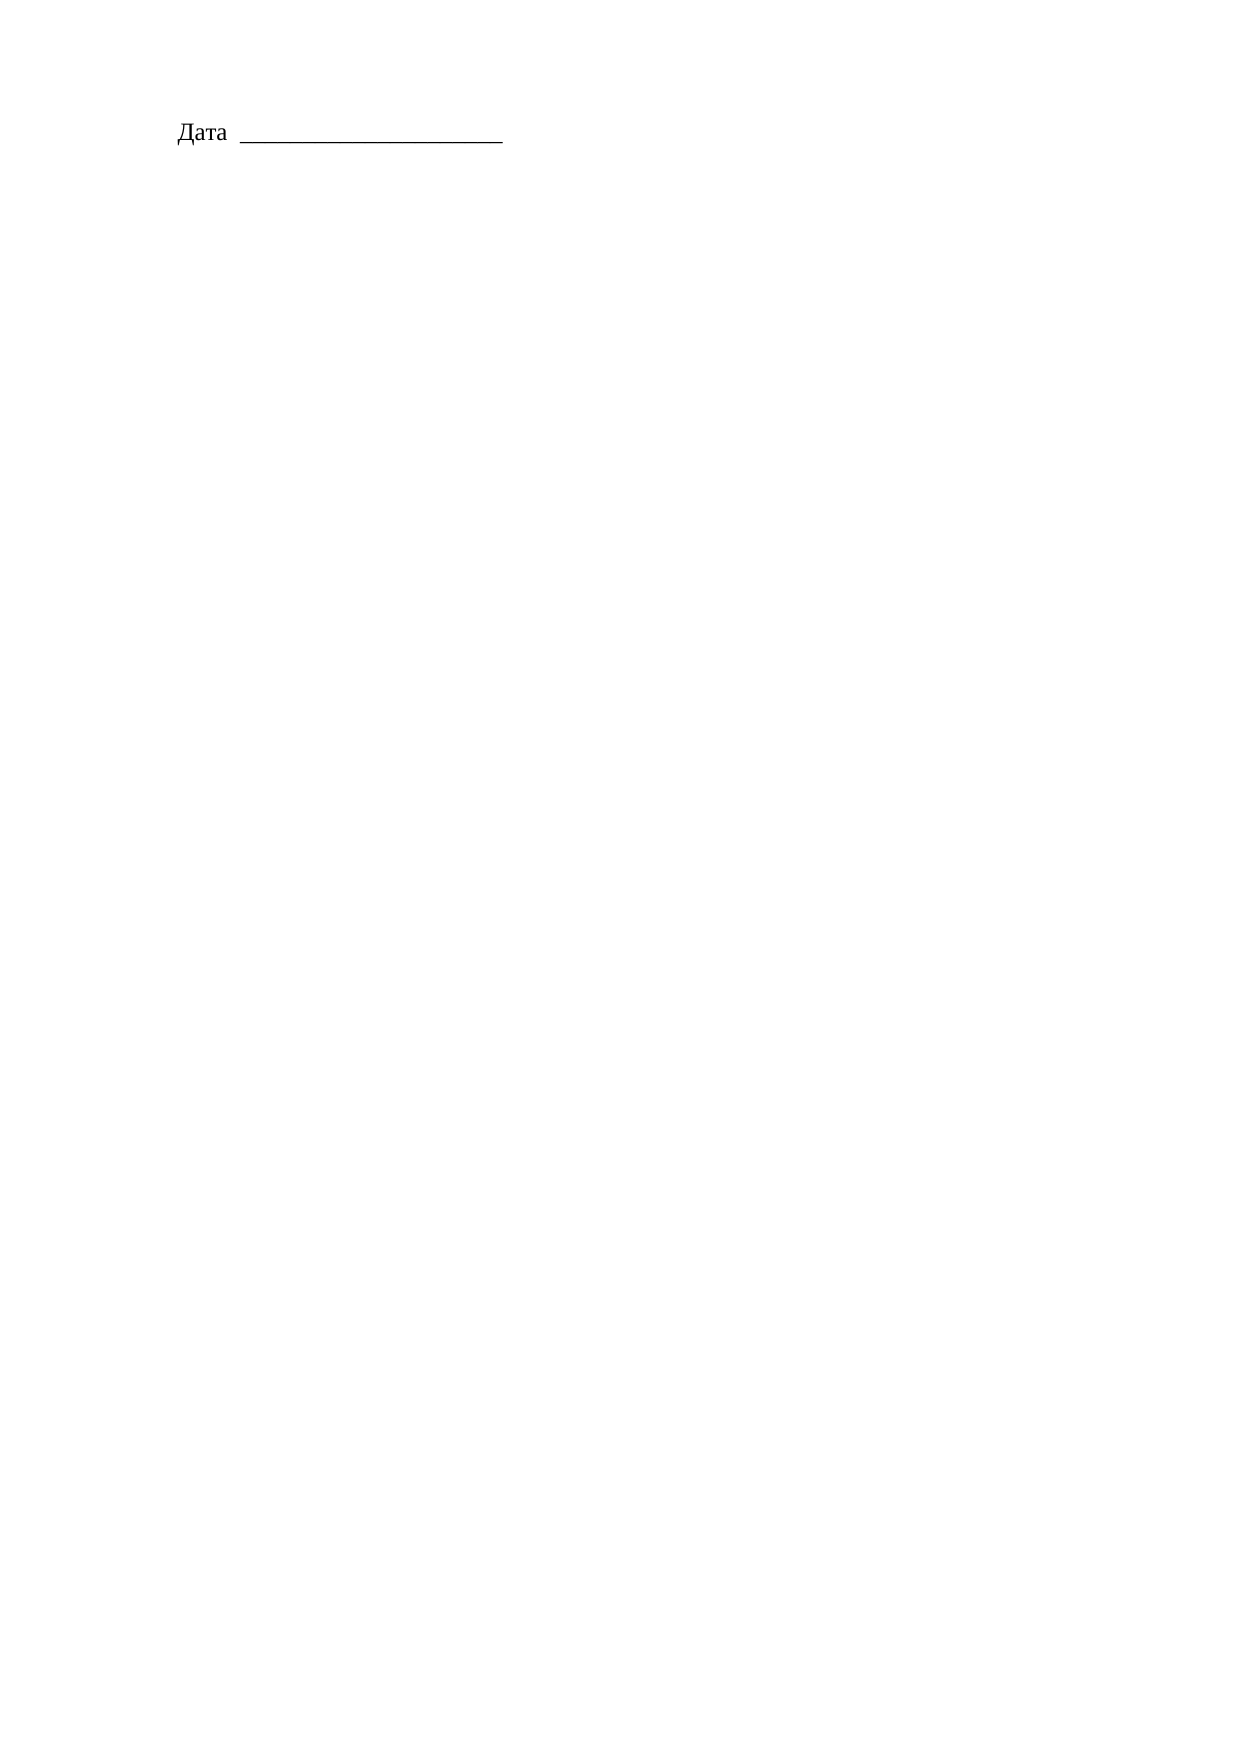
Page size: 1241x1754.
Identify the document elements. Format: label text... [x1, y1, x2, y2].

text Дата _____________________ [177, 117, 1152, 146]
